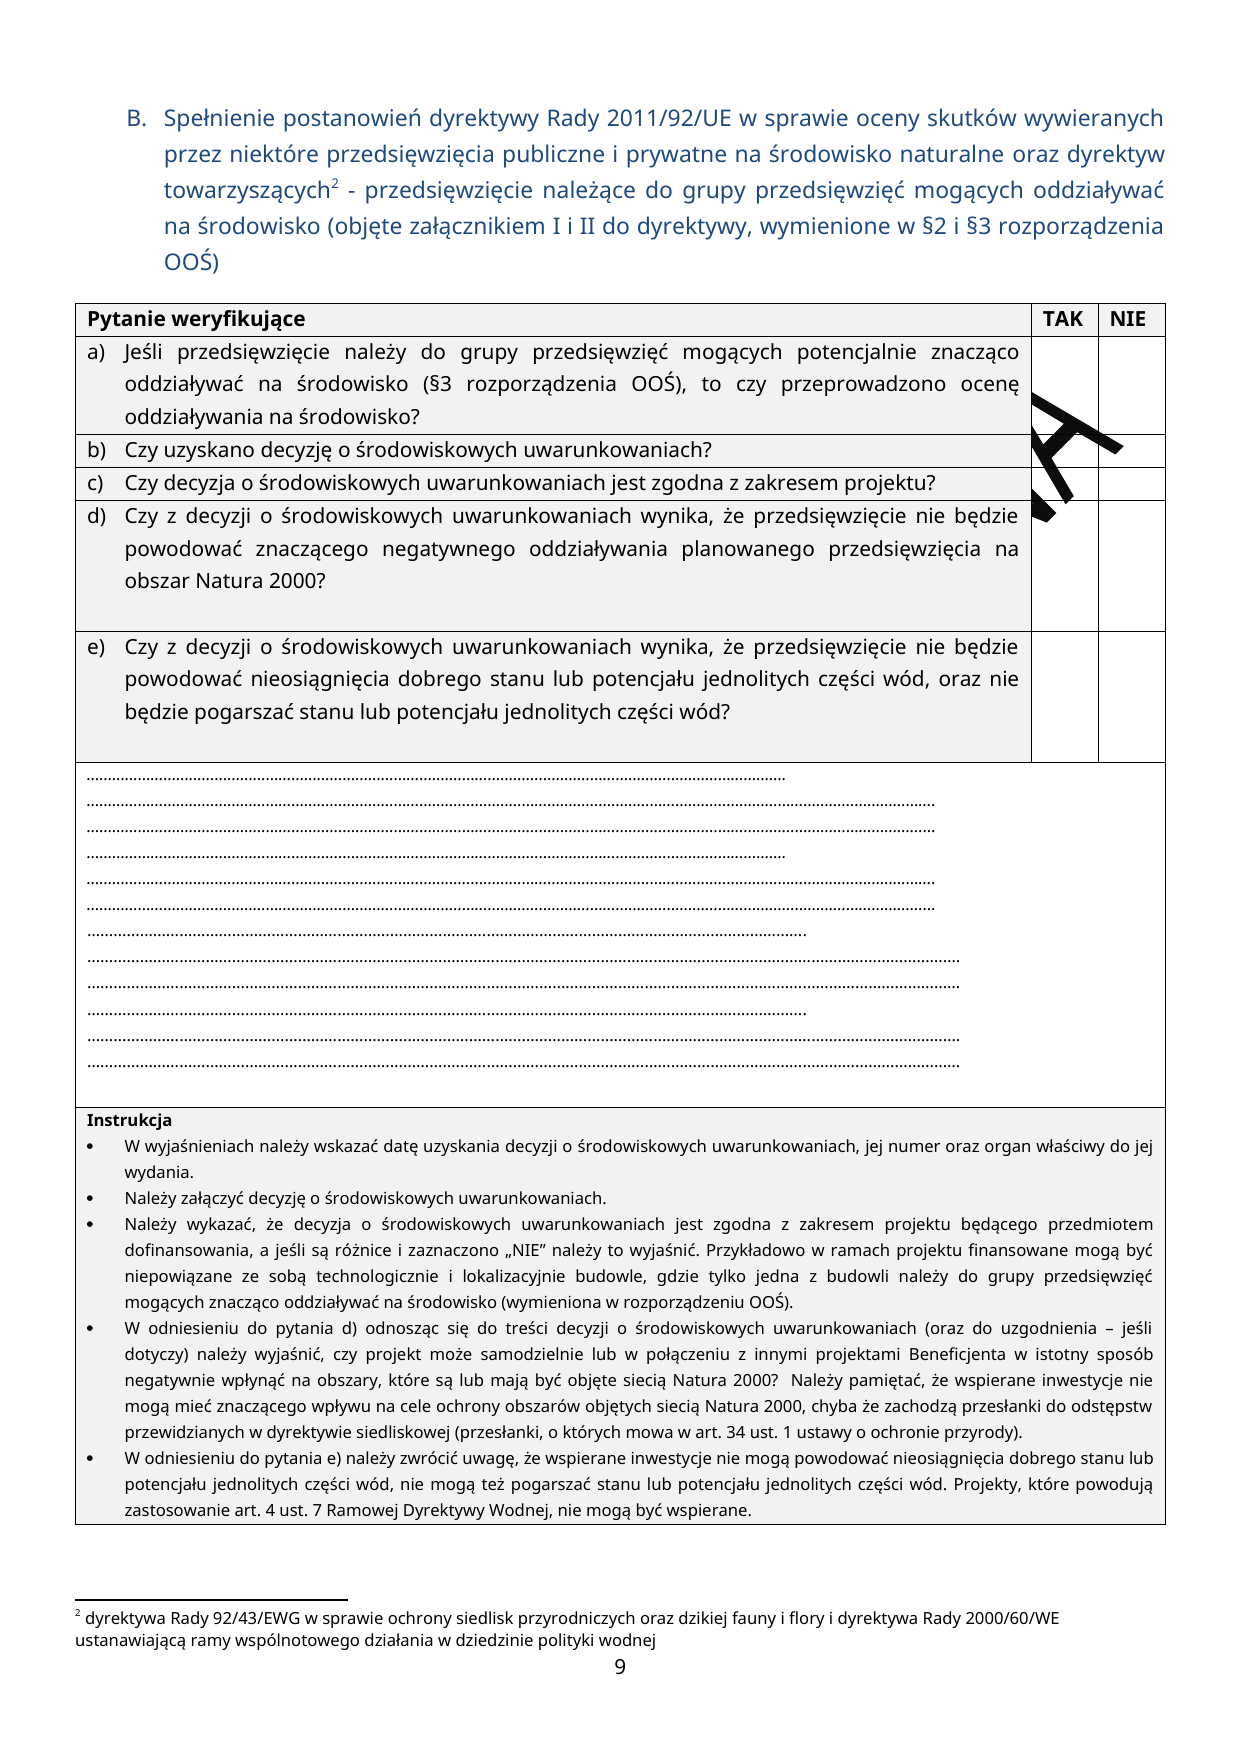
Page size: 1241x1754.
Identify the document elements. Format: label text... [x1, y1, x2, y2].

table_cell [1099, 337, 1165, 434]
table_header TAK [1032, 304, 1098, 336]
table_cell [1099, 435, 1165, 467]
table_cell Czy decyzja o środowiskowych uwarunkowaniach jest zgodna z zakresem projektu? [76, 468, 1031, 500]
table_cell [1032, 435, 1098, 467]
table_cell [1032, 468, 1098, 500]
table_cell [1099, 632, 1165, 762]
table_cell [1099, 468, 1165, 500]
table_header Pytanie weryfikujące [76, 304, 1031, 336]
table_cell Instrukcja W wyjaśnieniach należy wskazać datę uzyskania decyzji o środowiskowych uwarunkowaniach, jej numer oraz organ właściwy do jej wydania. Należy załączyć decyzję o środowiskowych uwarunkowaniach. Należy wykazać, że decyzja o środowiskowych uwarunkowaniach jest zgodna z zakresem projektu będącego przedmiotem dofinansowania, a jeśli są różnice i zaznaczono „NIE” należy to wyjaśnić. Przykładowo w ramach projektu finansowane mogą być niepowiązane ze sobą technologicznie i lokalizacyjnie budowle, gdzie tylko jedna z budowli należy do grupy przedsięwzięć mogących znacząco oddziaływać na środowisko (wymieniona w rozporządzeniu OOŚ). W odniesieniu do pytania d) odnosząc się do treści decyzji o środowiskowych uwarunkowaniach (oraz do uzgodnienia – jeśli dotyczy) należy wyjaśnić, czy projekt może samodzielnie lub w połączeniu z innymi projektami Beneficjenta w istotny sposób negatywnie wpłynąć na obszary, które są lub mają być objęte siecią Natura 2000? Należy pamiętać, że wspierane inwestycje nie mogą mieć znaczącego wpływu na cele ochrony obszarów objętych siecią Natura 2000, chyba że zachodzą przesłanki do odstępstw przewidzianych w dyrektywie siedliskowej (przesłanki, o których mowa w art. 34 ust. 1 ustawy o ochronie przyrody). W odniesieniu do pytania e) należy zwrócić uwagę, że wspierane inwestycje nie mogą powodować nieosiągnięcia dobrego stanu lub potencjału jednolitych części wód, nie mogą też pogarszać stanu lub potencjału jednolitych części wód. Projekty, które powodują zastosowanie art. 4 ust. 7 Ramowej Dyrektywy Wodnej, nie mogą być wspierane. [76, 1108, 1165, 1524]
table_cell Czy uzyskano decyzję o środowiskowych uwarunkowaniach? [76, 435, 1031, 467]
table_header NIE [1099, 304, 1165, 336]
table_cell [1032, 337, 1098, 434]
table_cell Czy z decyzji o środowiskowych uwarunkowaniach wynika, że przedsięwzięcie nie będzie powodować nieosiągnięcia dobrego stanu lub potencjału jednolitych części wód, oraz nie będzie pogarszać stanu lub potencjału jednolitych części wód? [76, 632, 1031, 762]
table_cell [1099, 501, 1165, 631]
table_cell [1032, 632, 1098, 762]
table_cell ……………………………………………………………………….……………………………………………………………………….……………………………………………………………………………………………………………………………………………………………………………….……………………………………………………………………….……………………………………………………………………………………………………… ……………………………………………………………………….……………………………………………………………………….……………………………………………………………………………………………………………………………………………………………………………….……………………………………………………………………….……………………………………………………………………………………………………… ……………………………………………………………………….……………………………………………………………………….……………………………………………………………………………………………………………………………………………………………………………….……………………………………………………………………….……………………………………………………………………………………………………… ……………………………………………………………………….……………………………………………………………………….……………………………………………………………………………………………………………………………………………………………………………….……………………………………………………………………….……………………………………………………………………………………………………… [76, 763, 1165, 1107]
subtitle Spełnienie postanowień dyrektywy Rady 2011/92/UE w sprawie oceny skutków wywieranych przez niektóre przedsięwzięcia publiczne i prywatne na środowisko naturalne oraz dyrektyw towarzyszących - przedsięwzięcie należące do grupy przedsięwzięć mogących oddziaływać na środowisko (objęte załącznikiem I i II do dyrektywy, wymienione w §2 i §3 rozporządzenia OOŚ) [126, 102, 1165, 277]
table_cell Jeśli przedsięwzięcie należy do grupy przedsięwzięć mogących potencjalnie znacząco oddziaływać na środowisko (§3 rozporządzenia OOŚ), to czy przeprowadzono ocenę oddziaływania na środowisko? [76, 337, 1031, 434]
table_cell [1032, 501, 1098, 631]
table_cell Czy z decyzji o środowiskowych uwarunkowaniach wynika, że przedsięwzięcie nie będzie powodować znaczącego negatywnego oddziaływania planowanego przedsięwzięcia na obszar Natura 2000? [76, 501, 1031, 631]
